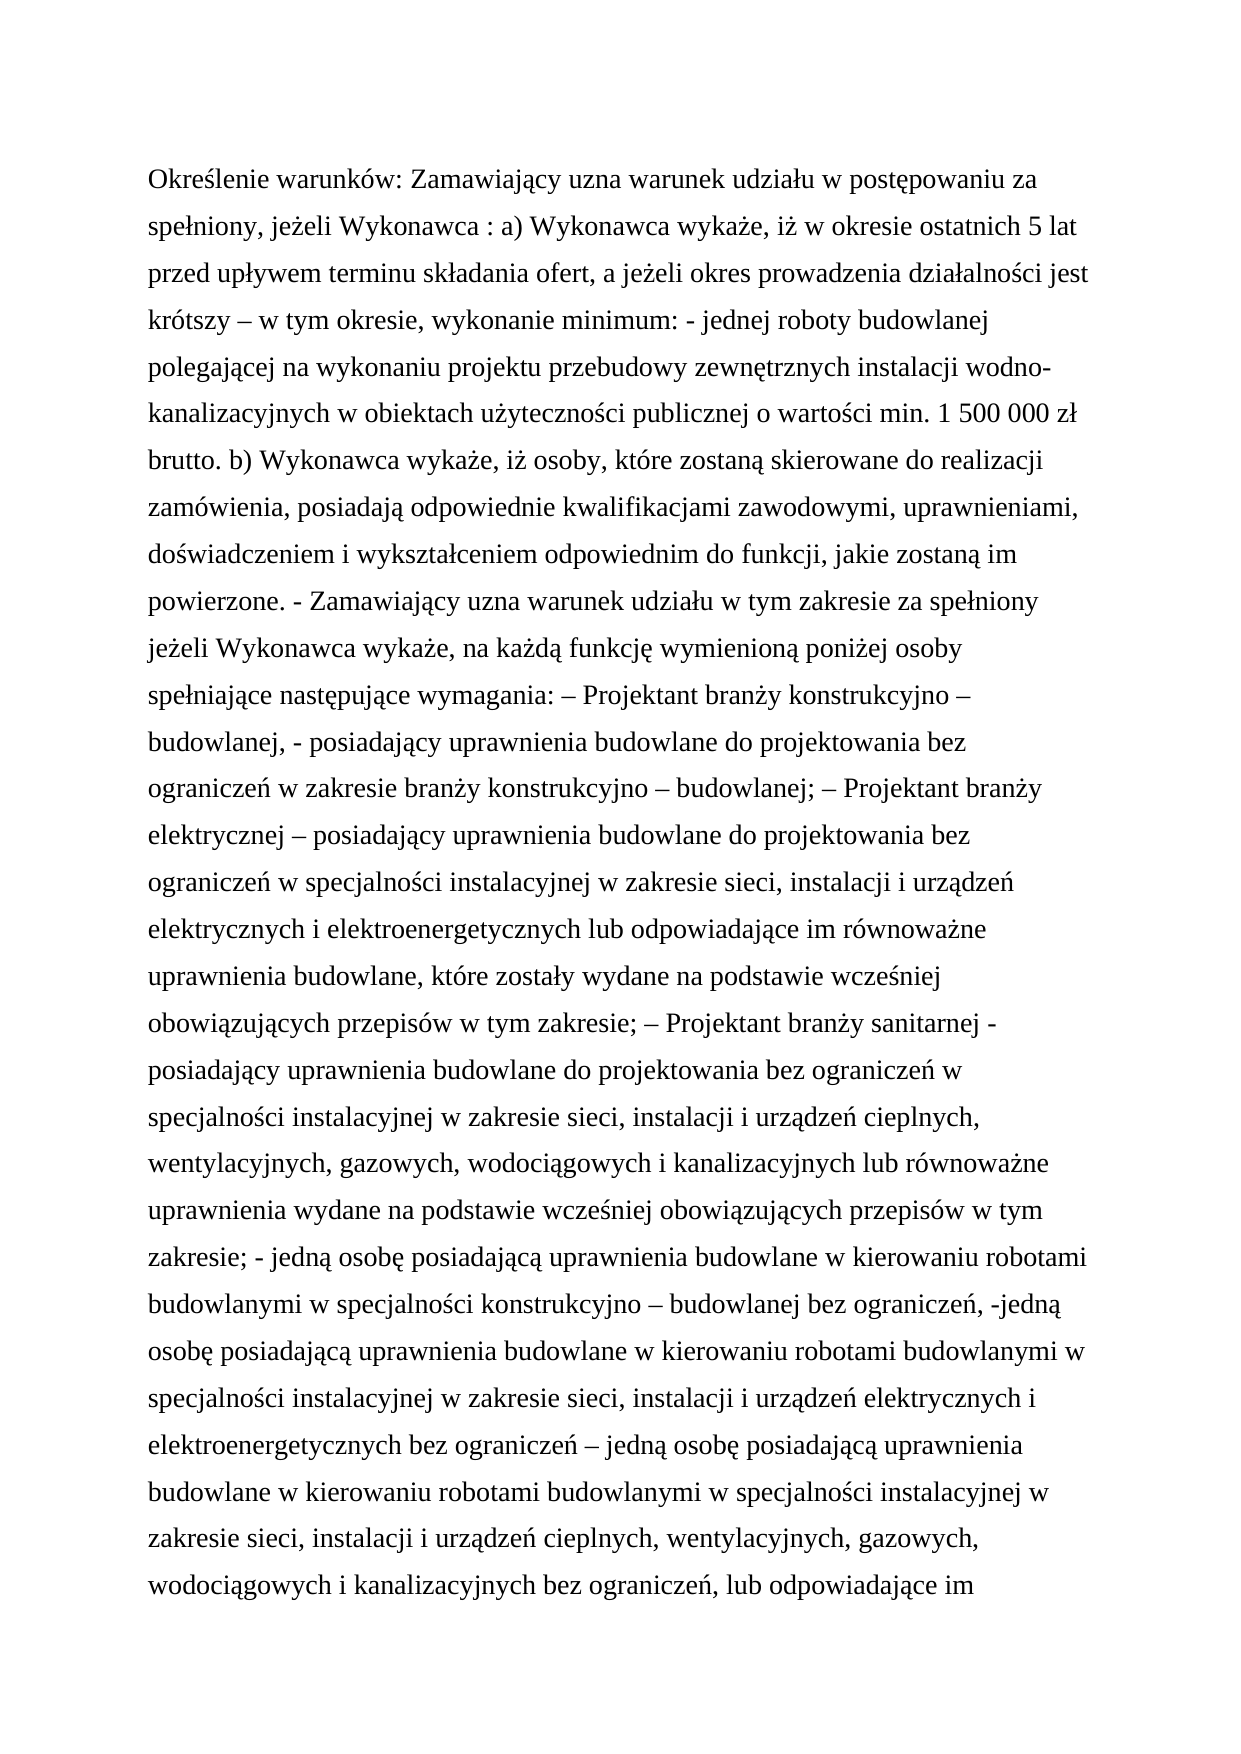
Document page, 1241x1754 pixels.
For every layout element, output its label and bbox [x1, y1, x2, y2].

text [148, 148, 1093, 1601]
